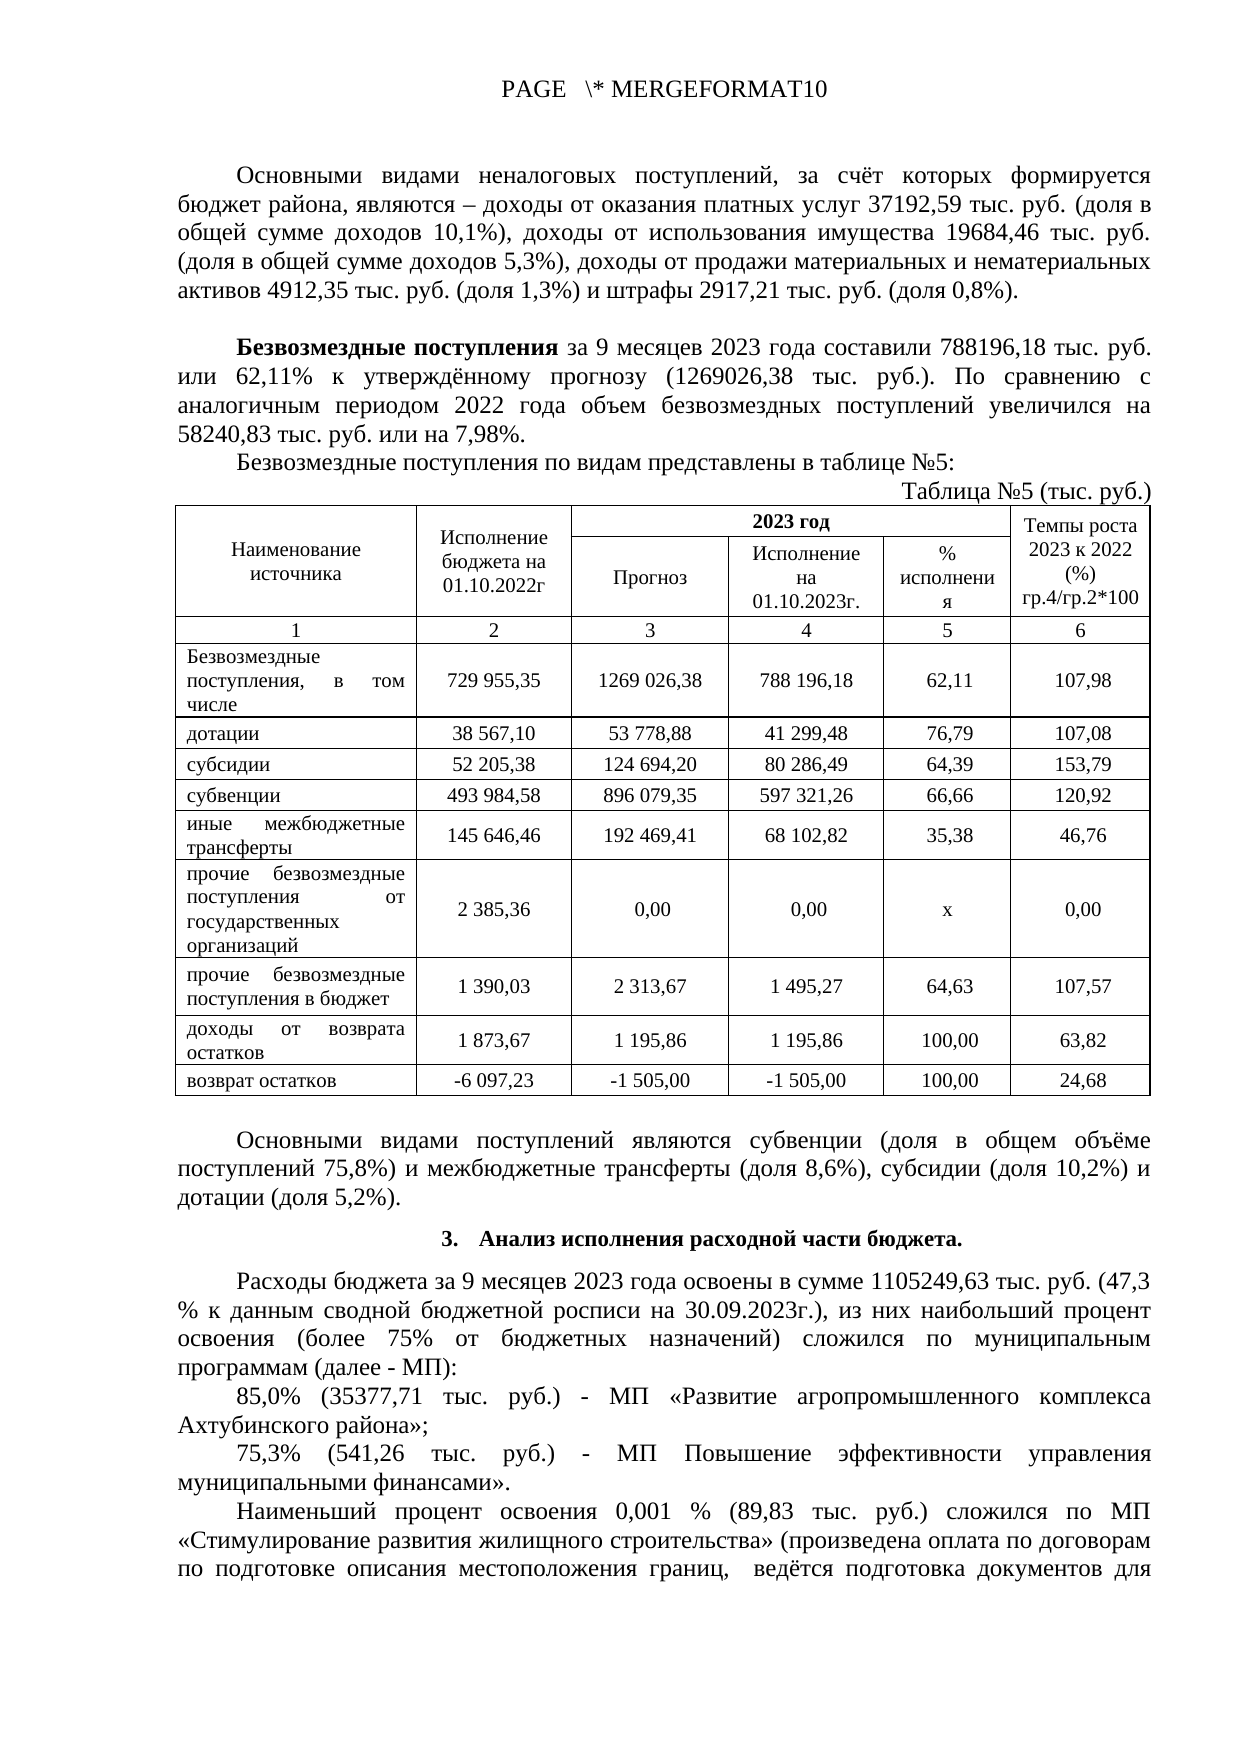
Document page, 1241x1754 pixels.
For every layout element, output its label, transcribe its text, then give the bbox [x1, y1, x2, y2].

table_cell 2 385,36 [417, 860, 571, 957]
table_cell 100,00 [884, 1016, 1010, 1064]
table_cell Безвозмездные поступления, в том числе [176, 644, 416, 716]
text 75,3% (541,26 тыс. руб.) - МП Повышение эффективности управления муниципальными финансами». [177, 1438, 1152, 1496]
table_cell прочие безвозмездные поступления в бюджет [176, 958, 416, 1014]
table_cell 107,08 [1011, 718, 1149, 748]
table_cell 100,00 [884, 1065, 1010, 1095]
table_cell 53 778,88 [572, 718, 728, 748]
table_cell 62,11 [884, 644, 1010, 716]
text Безвозмездные поступления за 9 месяцев 2023 года составили 788196,18 тыс. руб. или 62,11% к утверждённому прогнозу (1269026,38 тыс. руб.). По сравнению с аналогичным периодом 2022 года объем безвозмездных поступлений увеличился на 58240,83 тыс. руб. или на 7,98%. [177, 332, 1152, 447]
table_cell 1 195,86 [729, 1016, 883, 1064]
table_cell 6 [1011, 617, 1149, 643]
table_cell % исполнения [884, 537, 1010, 616]
table_cell Исполнение на 01.10.2023г. [729, 537, 883, 616]
table_cell доходы от возврата остатков [176, 1016, 416, 1064]
table_cell 76,79 [884, 718, 1010, 748]
table_cell 896 079,35 [572, 780, 728, 810]
table_cell 35,38 [884, 811, 1010, 859]
text 85,0% (35377,71 тыс. руб.) - МП «Развитие агропромышленного комплекса Ахтубинского района»; [177, 1381, 1152, 1438]
table_cell 1 [176, 617, 416, 643]
table_cell прочие безвозмездные поступления от государственных организаций [176, 860, 416, 957]
table_cell 52 205,38 [417, 749, 571, 779]
table_cell 0,00 [729, 860, 883, 957]
table_cell 1 873,67 [417, 1016, 571, 1064]
text Расходы бюджета за 9 месяцев 2023 года освоены в сумме 1105249,63 тыс. руб. (47,3 % к данным сводной бюджетной росписи на 30.09.2023г.), из них наибольший процент освоения (более 75% от бюджетных назначений) сложился по муниципальным программам (далее - МП): [177, 1266, 1152, 1381]
table_cell -6 097,23 [417, 1065, 571, 1095]
table_cell 38 567,10 [417, 718, 571, 748]
table_cell 493 984,58 [417, 780, 571, 810]
table_cell 5 [884, 617, 1010, 643]
table_cell 107,98 [1011, 644, 1149, 716]
table_cell 597 321,26 [729, 780, 883, 810]
table_cell Прогноз [572, 537, 728, 616]
table_cell -1 505,00 [572, 1065, 728, 1095]
list Анализ исполнения расходной части бюджета. [252, 1225, 1152, 1252]
table_cell 2 313,67 [572, 958, 728, 1014]
table_cell 788 196,18 [729, 644, 883, 716]
table_header Исполнение бюджета на 01.10.2022г [417, 506, 571, 616]
table_cell 46,76 [1011, 811, 1149, 859]
table_cell 64,39 [884, 749, 1010, 779]
table_cell дотации [176, 718, 416, 748]
table_cell -1 505,00 [729, 1065, 883, 1095]
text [177, 1496, 1152, 1582]
table_cell 1 390,03 [417, 958, 571, 1014]
table_cell 145 646,46 [417, 811, 571, 859]
table_cell 64,63 [884, 958, 1010, 1014]
table_cell 192 469,41 [572, 811, 728, 859]
text Безвозмездные поступления по видам представлены в таблице №5: [177, 447, 1152, 476]
table_cell возврат остатков [176, 1065, 416, 1095]
table_cell 729 955,35 [417, 644, 571, 716]
text Основными видами поступлений являются субвенции (доля в общем объёме поступлений 75,8%) и межбюджетные трансферты (доля 8,6%), субсидии (доля 10,2%) и дотации (доля 5,2%). [177, 1125, 1152, 1211]
text Таблица №5 (тыс. руб.) [177, 476, 1152, 505]
table_cell 24,68 [1011, 1065, 1149, 1095]
table_cell 1 195,86 [572, 1016, 728, 1064]
text Основными видами неналоговых поступлений, за счёт которых формируется бюджет района, являются – доходы от оказания платных услуг 37192,59 тыс. руб. (доля в общей сумме доходов 10,1%), доходы от использования имущества 19684,46 тыс. руб. (доля в общей сумме доходов 5,3%), доходы от продажи материальных и нематериальных активов 4912,35 тыс. руб. (доля 1,3%) и штрафы 2917,21 тыс. руб. (доля 0,8%). [177, 160, 1152, 304]
table_cell субсидии [176, 749, 416, 779]
table_cell 41 299,48 [729, 718, 883, 748]
table_cell 124 694,20 [572, 749, 728, 779]
table_cell 0,00 [572, 860, 728, 957]
table_header Наименование источника [176, 506, 416, 616]
table_cell 80 286,49 [729, 749, 883, 779]
table_cell 1269 026,38 [572, 644, 728, 716]
table_cell 120,92 [1011, 780, 1149, 810]
table_cell 63,82 [1011, 1016, 1149, 1064]
table_cell 107,57 [1011, 958, 1149, 1014]
table_cell 1 495,27 [729, 958, 883, 1014]
table_cell х [884, 860, 1010, 957]
table_cell 153,79 [1011, 749, 1149, 779]
table_cell 0,00 [1011, 860, 1149, 957]
table_cell 4 [729, 617, 883, 643]
table_cell 66,66 [884, 780, 1010, 810]
table_header 2023 год [572, 506, 1010, 536]
table_cell иные межбюджетные трансферты [176, 811, 416, 859]
table_cell 68 102,82 [729, 811, 883, 859]
table_cell 2 [417, 617, 571, 643]
table_cell 3 [572, 617, 728, 643]
table_header Темпы роста 2023 к 2022 (%) гр.4/гр.2*100 [1011, 506, 1149, 616]
table_cell субвенции [176, 780, 416, 810]
